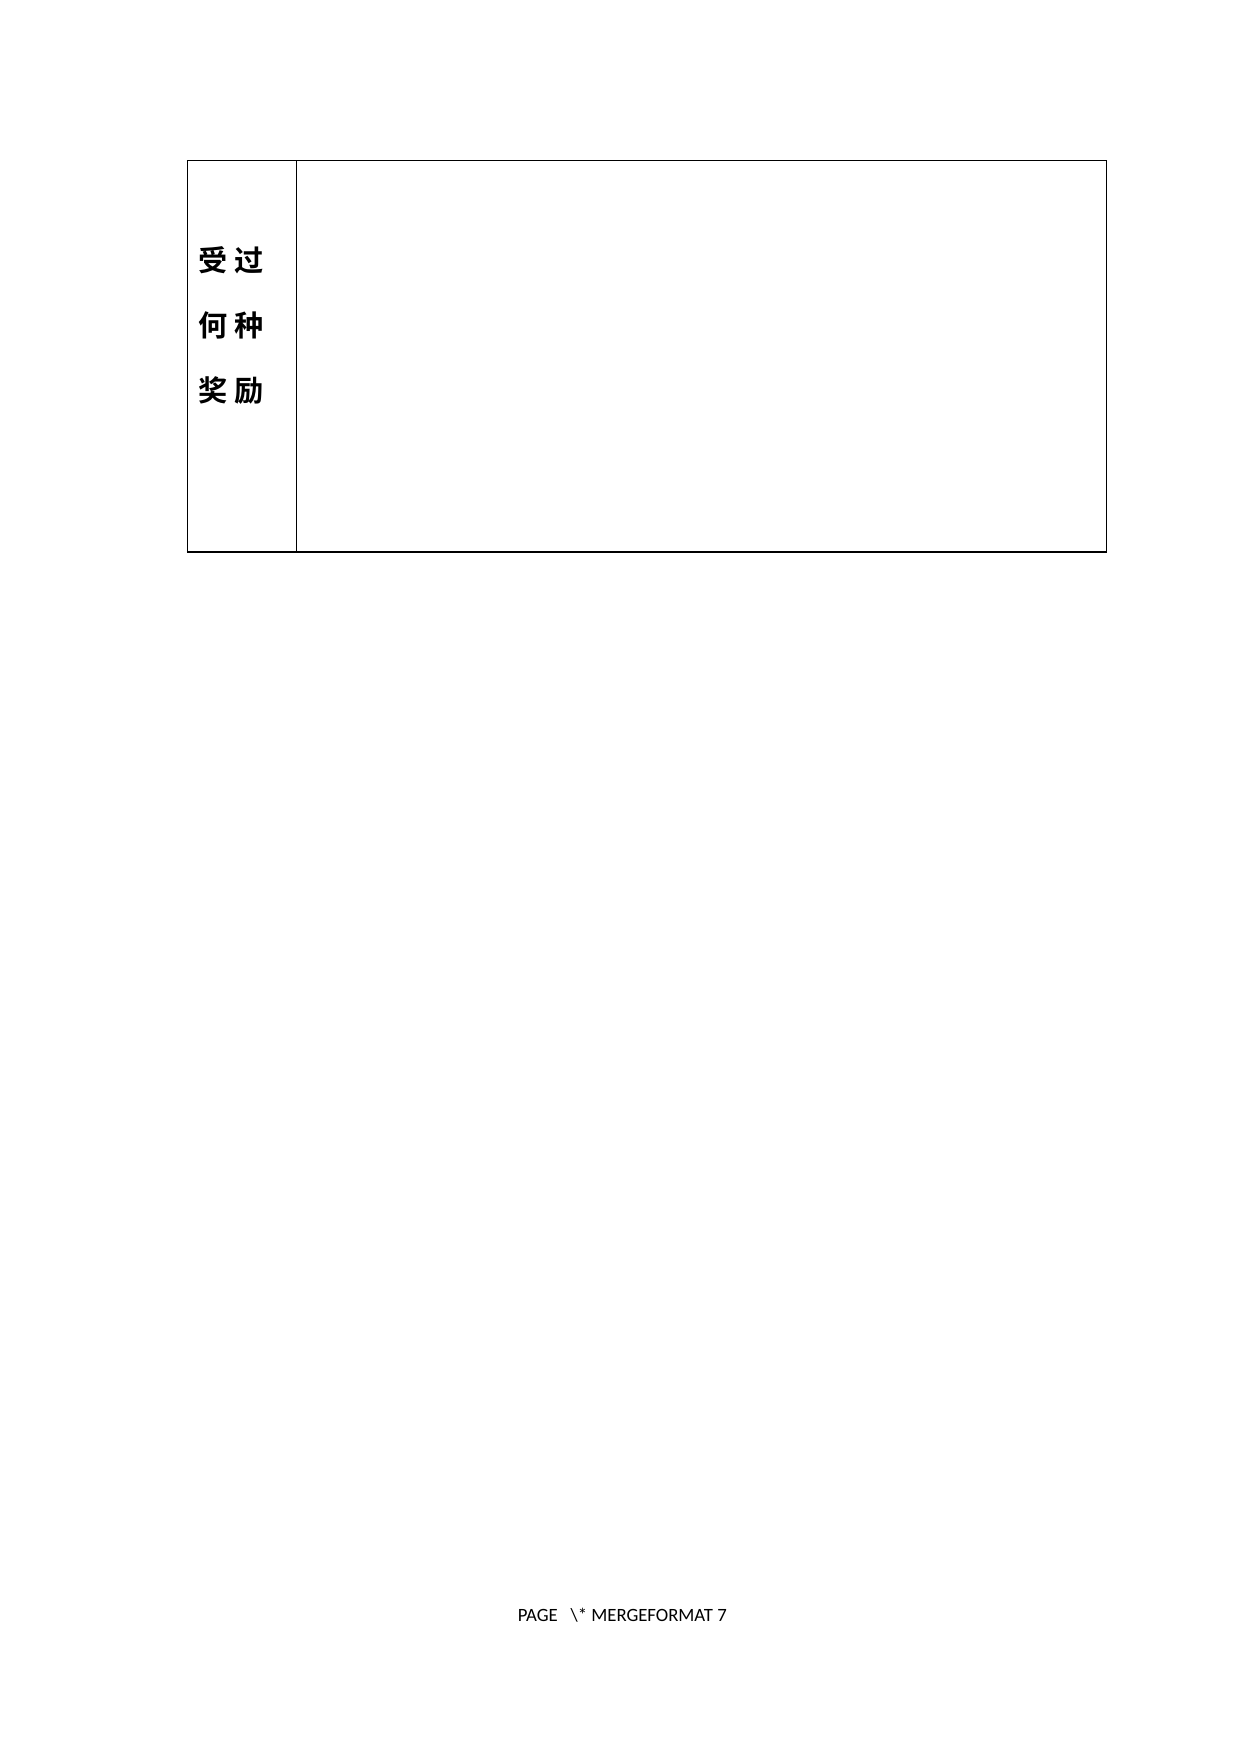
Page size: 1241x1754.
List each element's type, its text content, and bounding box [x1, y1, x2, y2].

table_cell [297, 161, 1106, 551]
table_cell 受 过 何 种 奖 励 [188, 161, 296, 551]
